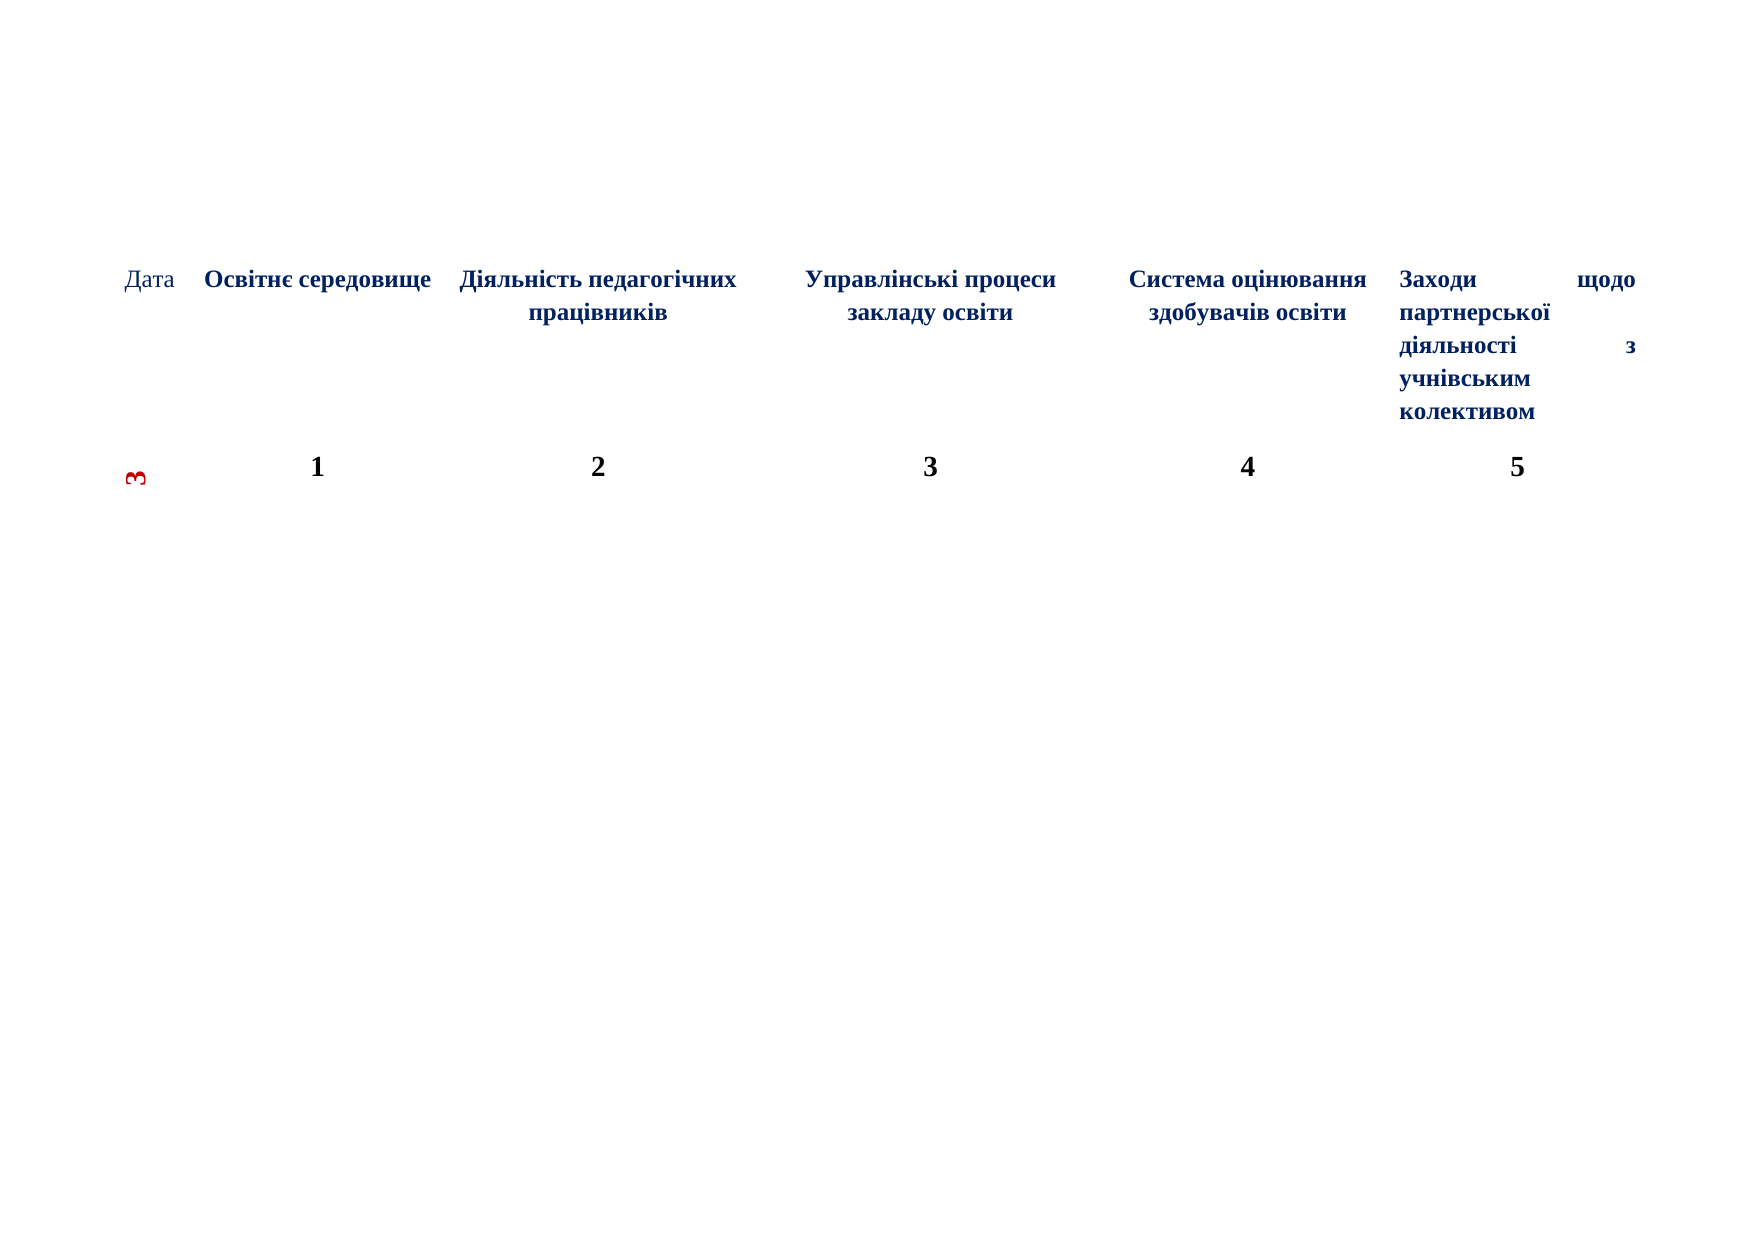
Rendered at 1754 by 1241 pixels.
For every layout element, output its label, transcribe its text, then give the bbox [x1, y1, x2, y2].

table_header Заходи щодо партнерської діяльності з учнівським колективом [1388, 264, 1647, 449]
table_header Освітнє середовище [192, 264, 443, 449]
table_cell 2 [443, 450, 753, 508]
table_header Дата [107, 264, 192, 449]
table_cell З 11 квітня по 15 квітня [107, 450, 192, 508]
table_cell 5 [1388, 450, 1647, 508]
table_cell 3 [753, 450, 1107, 508]
table_cell 4 [1108, 450, 1388, 508]
table_header Діяльність педагогічних працівників [443, 264, 753, 449]
table_header Система оцінювання здобувачів освіти [1108, 264, 1388, 449]
table_header Управлінські процеси закладу освіти [753, 264, 1107, 449]
table_cell 1 [192, 450, 443, 508]
